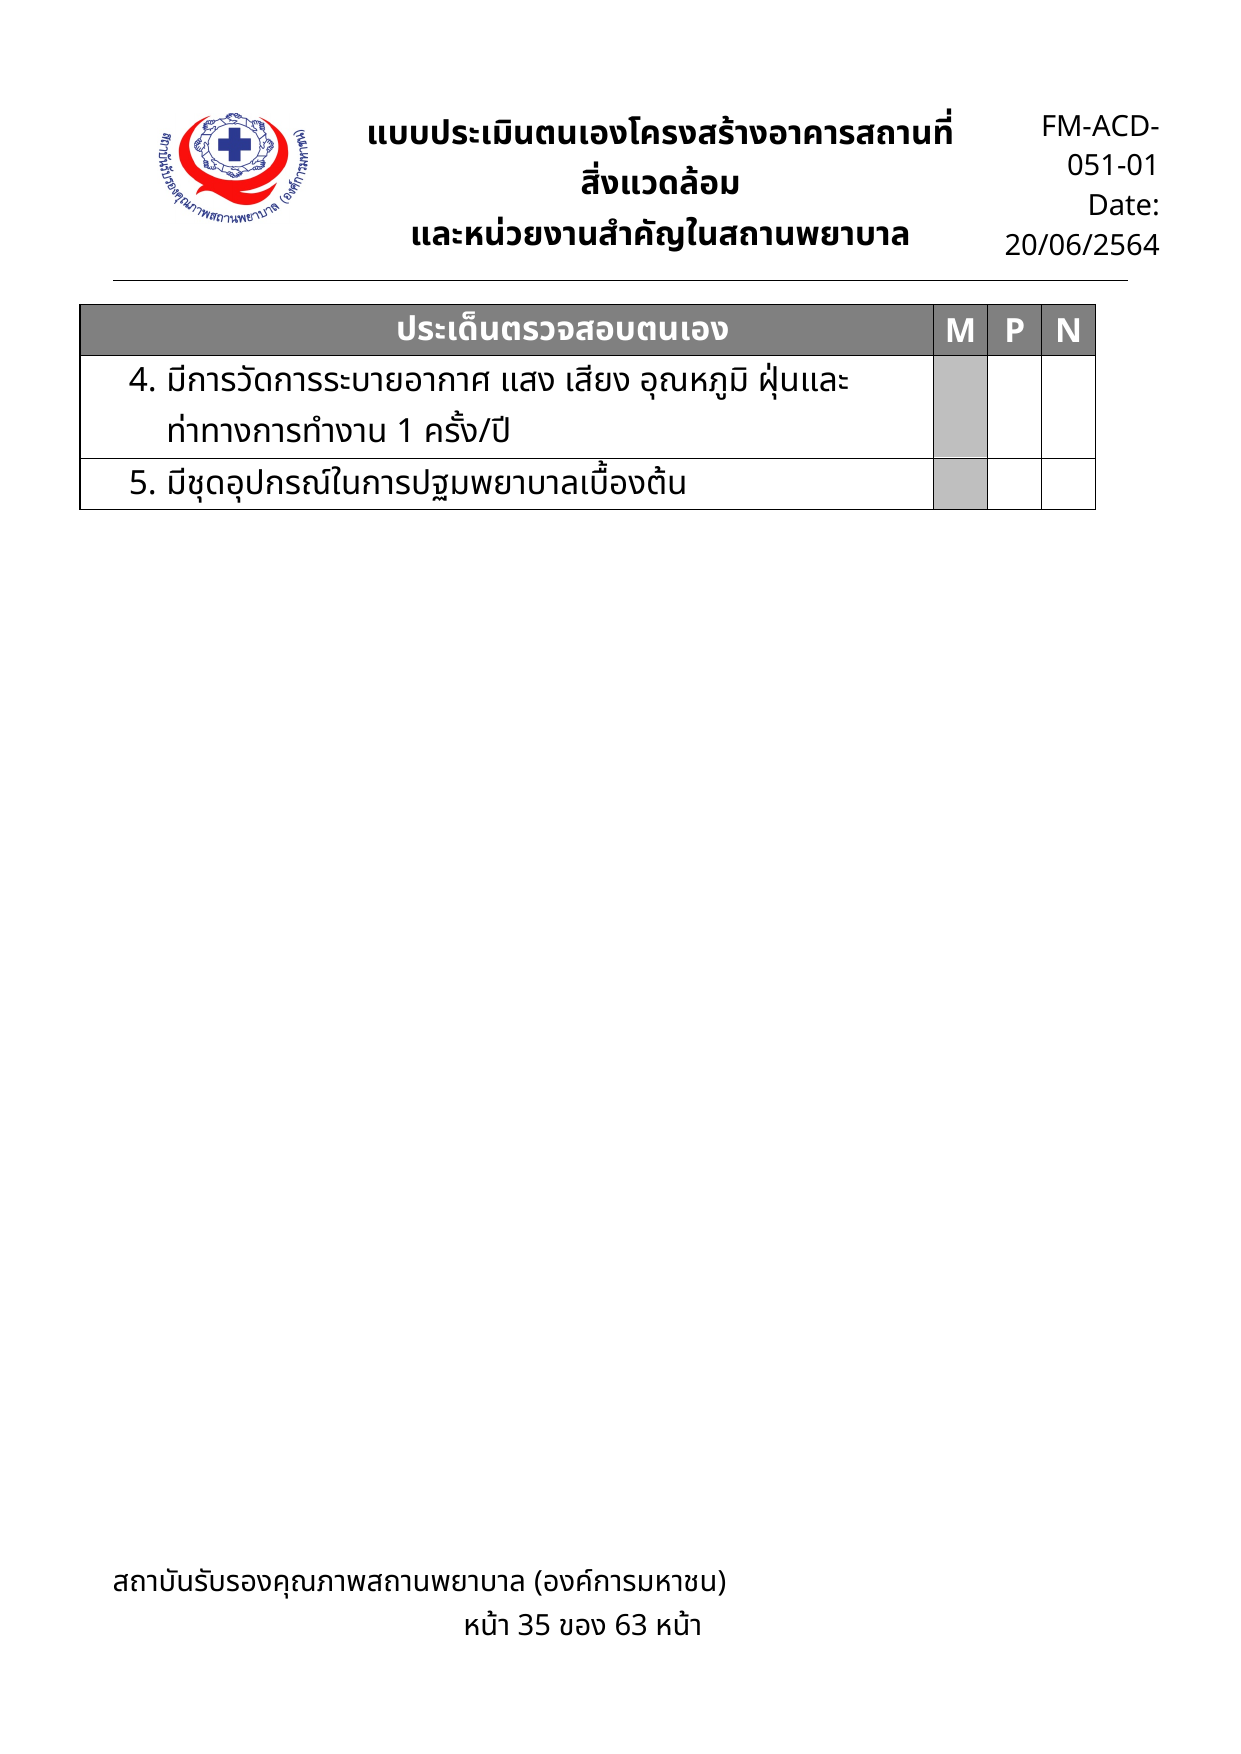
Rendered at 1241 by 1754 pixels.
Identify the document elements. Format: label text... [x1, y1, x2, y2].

table_header N [1042, 305, 1095, 355]
table_cell [988, 459, 1041, 509]
table_header M [934, 305, 987, 355]
table_cell [1042, 459, 1095, 509]
table_cell [934, 459, 987, 509]
table_cell [988, 356, 1041, 457]
table_cell [1042, 356, 1095, 457]
table_cell มีชุดอุปกรณ์ในการปฐมพยาบาลเบื้องต้น [81, 459, 933, 509]
table_cell [934, 356, 987, 457]
table_cell มีการวัดการระบายอากาศ แสง เสียง อุณหภูมิ ฝุ่นและท่าทางการทำงาน 1 ครั้ง/ปี [81, 356, 933, 457]
table_header ประเด็นตรวจสอบตนเอง [81, 305, 933, 355]
table_header P [988, 305, 1041, 355]
picture [157, 113, 309, 224]
